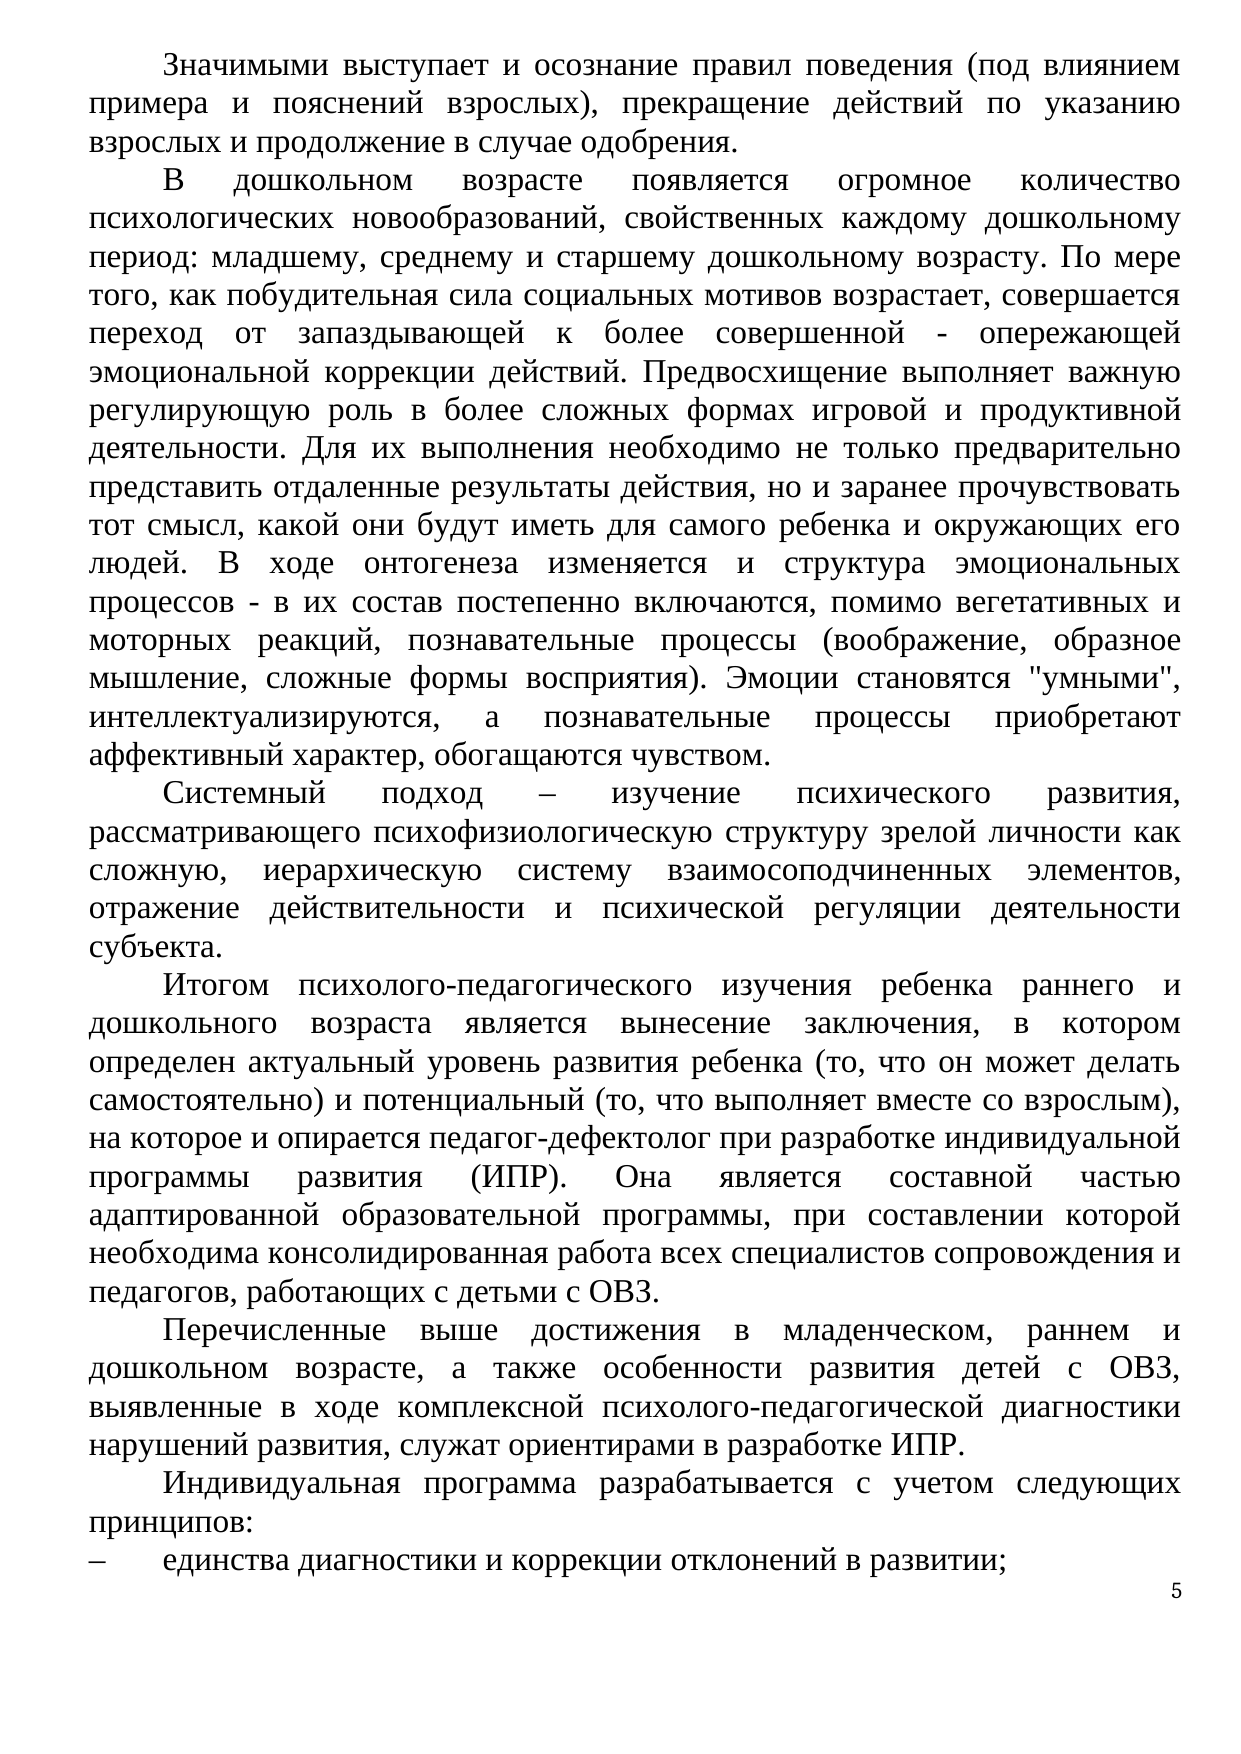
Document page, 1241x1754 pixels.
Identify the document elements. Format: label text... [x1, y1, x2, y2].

text Итогом психолого-педагогического изучения ребенка раннего и дошкольного возраста является вынесение заключения, в котором определен актуальный уровень развития ребенка (то, что он может делать самостоятельно) и потенциальный (то, что выполняет вместе со взрослым), на которое и опирается педагог-дефектолог при разработке индивидуальной программы развития (ИПР). Она является составной частью адаптированной образовательной программы, при составлении которой необходима консолидированная работа всех специалистов сопровождения и педагогов, работающих с детьми с ОВЗ. [89, 964, 1182, 1309]
text В дошкольном возрасте появляется огромное количество психологических новообразований, свойственных каждому дошкольному период: младшему, среднему и старшему дошкольному возрасту. По мере того, как побудительная сила социальных мотивов возрастает, совершается переход от запаздывающей к более совершенной - опережающей эмоциональной коррекции действий. Предвосхищение выполняет важную регулирующую роль в более сложных формах игровой и продуктивной деятельности. Для их выполнения необходимо не только предварительно представить отдаленные результаты действия, но и заранее прочувствовать тот смысл, какой они будут иметь для самого ребенка и окружающих его людей. В ходе онтогенеза изменяется и структура эмоциональных процессов - в их состав постепенно включаются, помимо вегетативных и моторных реакций, познавательные процессы (воображение, образное мышление, сложные формы восприятия). Эмоции становятся "умными", интеллектуализируются, а познавательные процессы приобретают аффективный характер, обогащаются чувством. [89, 159, 1182, 773]
text Индивидуальная программа разрабатывается с учетом следующих принципов: [89, 1463, 1182, 1539]
list единства диагностики и коррекции отклонений в развитии; [89, 1539, 1182, 1578]
text Значимыми выступает и осознание правил поведения (под влиянием примера и пояснений взрослых), прекращение действий по указанию взрослых и продолжение в случае одобрения. [89, 44, 1182, 159]
text Перечисленные выше достижения в младенческом, раннем и дошкольном возрасте, а также особенности развития детей с ОВЗ, выявленные в ходе комплексной психолого-педагогической диагностики нарушений развития, служат ориентирами в разработке ИПР. [89, 1309, 1182, 1463]
text Системный подход – изучение психического развития, рассматривающего психофизиологическую структуру зрелой личности как сложную, иерархическую систему взаимосоподчиненных элементов, отражение действительности и психической регуляции деятельности субъекта. [89, 773, 1182, 964]
